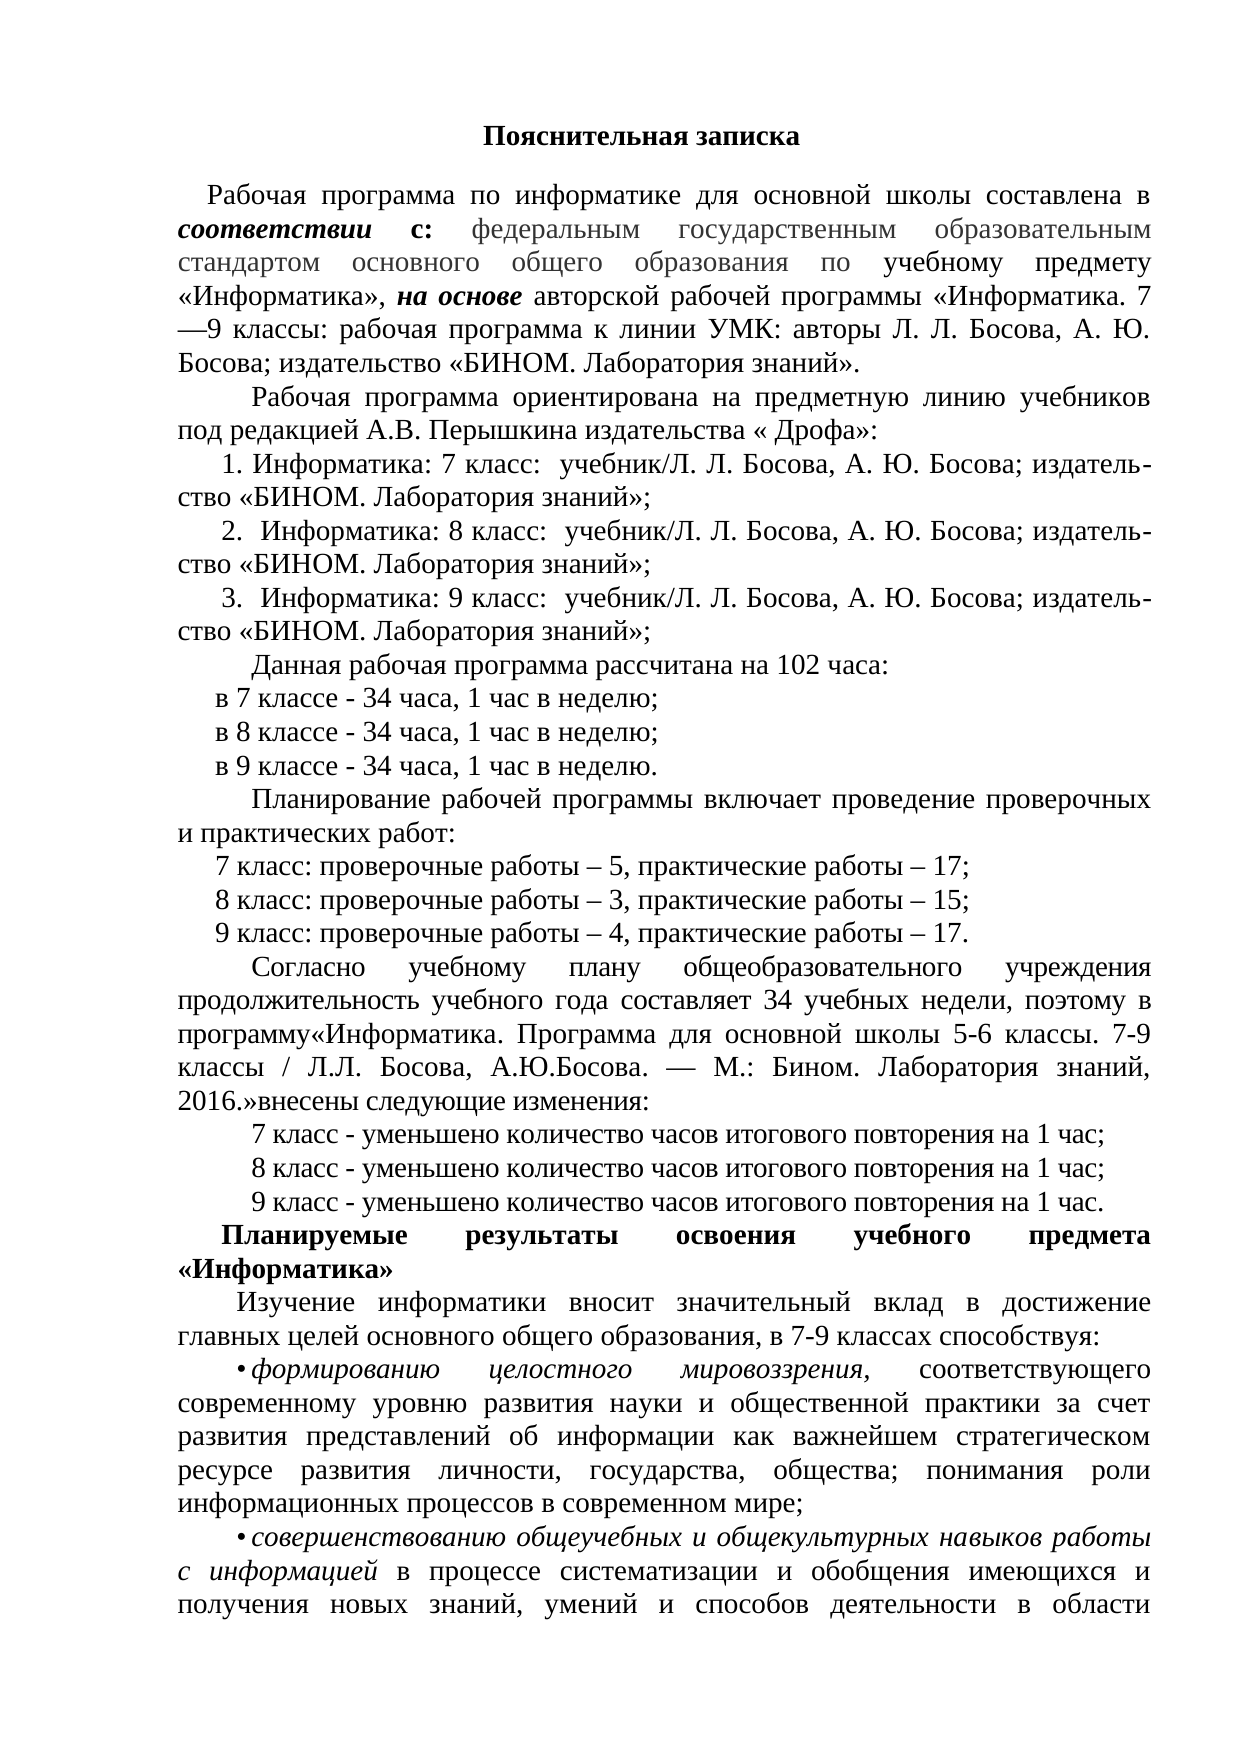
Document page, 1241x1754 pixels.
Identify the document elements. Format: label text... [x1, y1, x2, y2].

text Изучение информатики вносит значительный вклад в достижение главных целей основного общего образования, в 7-9 классах способствуя: [177, 1284, 1151, 1351]
text Данная рабочая программа рассчитана на 102 часа: [177, 647, 1152, 681]
text Пояснительная записка [131, 118, 1152, 152]
text 9 класс: проверочные работы – 4, практические работы – 17. [177, 915, 1152, 949]
text 8 класс: проверочные работы – 3, практические работы – 15; [177, 882, 1152, 915]
text в 9 классе - 34 часа, 1 час в неделю. [177, 748, 1152, 781]
text Рабочая программа ориентирована на предметную линию учебников под редакцией А.В. Перышкина издательства « Дрофа»: [177, 379, 1152, 446]
text Планирование рабочей программы включает проведение проверочных и практических работ: [177, 781, 1152, 848]
text 9 класс - уменьшено количество часов итогового повторения на 1 час. [177, 1184, 1152, 1217]
text 1. Информатика: 7 класс: учебник/Л. Л. Босова, А. Ю. Босова; издательство «БИНОМ. Лаборатория знаний»; [177, 446, 1152, 513]
text 2. Информатика: 8 класс: учебник/Л. Л. Босова, А. Ю. Босова; издательство «БИНОМ. Лаборатория знаний»; [177, 513, 1152, 580]
text 3. Информатика: 9 класс: учебник/Л. Л. Босова, А. Ю. Босова; издательство «БИНОМ. Лаборатория знаний»; [177, 580, 1152, 647]
text в 7 классе - 34 часа, 1 час в неделю; [177, 681, 1152, 714]
list формированию целостного мировоззрения, соответствующего современному уровню развития науки и общественной практики за счет развития представлений об информации как важнейшем стратегическом ресурсе развития личности, государства, общества; понимания роли информационных процессов в современном мире; [177, 1351, 1151, 1519]
text 7 класс - уменьшено количество часов итогового повторения на 1 час; [177, 1117, 1152, 1150]
text Рабочая программа по информатике для основной школы составлена в соответствии с: федеральным государственным образовательным стандартом основного общего образования по учебному предмету «Информатика», на основе авторской рабочей программы «Информатика. 7—9 классы: рабочая программа к линии УМК: авторы Л. Л. Босова, А. Ю. Босова; издательство «БИНОМ. Лаборатория знаний». [178, 177, 1152, 379]
text в 8 классе - 34 часа, 1 час в неделю; [177, 714, 1152, 748]
text 7 класс: проверочные работы – 5, практические работы – 17; [177, 848, 1152, 882]
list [177, 1519, 1151, 1620]
text 8 класс - уменьшено количество часов итогового повторения на 1 час; [177, 1150, 1152, 1184]
text Планируемые результаты освоения учебного предмета «Информатика» [177, 1217, 1152, 1284]
text Согласно учебному плану общеобразовательного учреждения продолжительность учебного года составляет 34 учебных недели, поэтому в программу«Информатика. Программа для основной школы 5-6 классы. 7-9 классы / Л.Л. Босова, А.Ю.Босова. — М.: Бином. Лаборатория знаний, 2016.»внесены следующие изменения: [177, 949, 1152, 1117]
